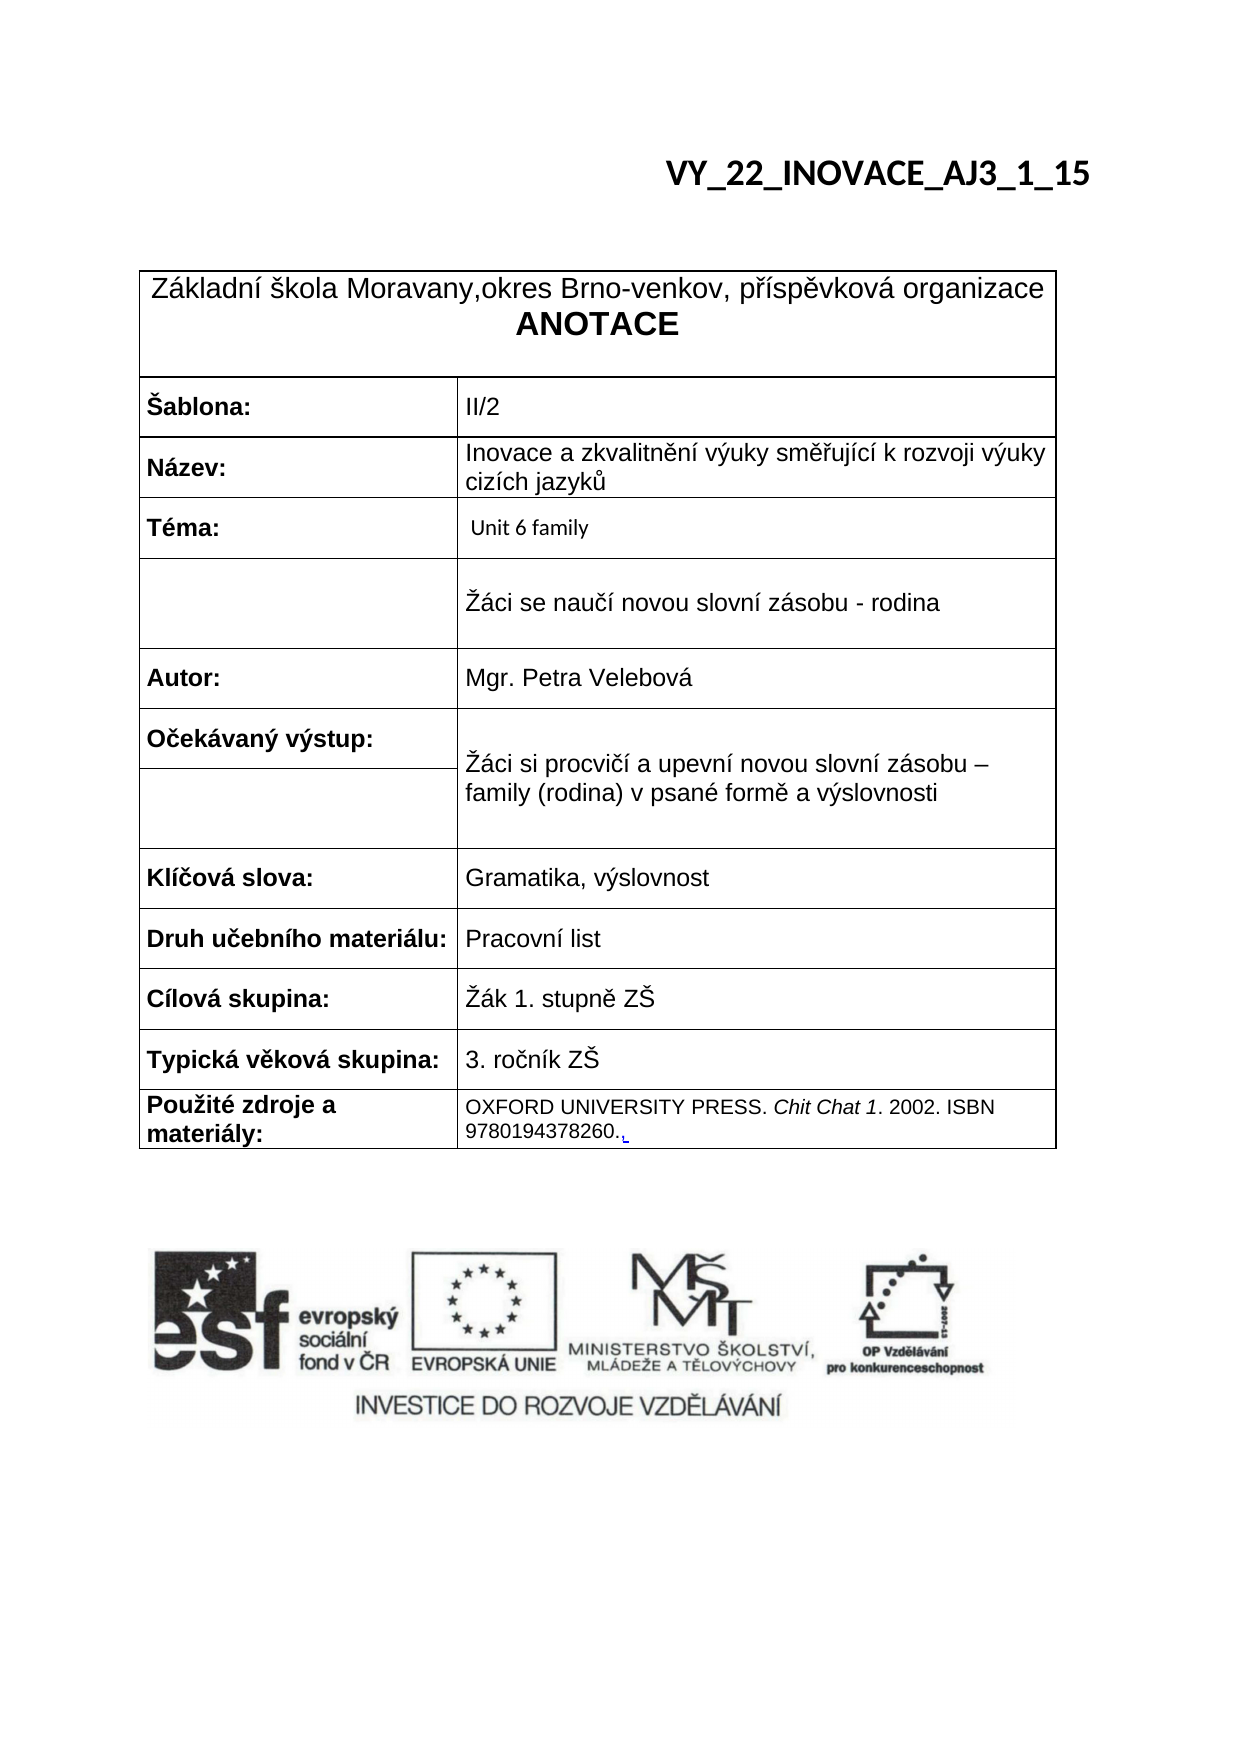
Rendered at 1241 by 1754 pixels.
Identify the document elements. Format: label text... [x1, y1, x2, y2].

table_cell Mgr. Petra Velebová [458, 649, 1055, 708]
table_cell Druh učebního materiálu: [140, 909, 457, 968]
table_cell Inovace a zkvalitnění výuky směřující k rozvoji výuky cizích jazyků [458, 438, 1055, 497]
table_cell Klíčová slova: [140, 849, 457, 908]
table_cell Typická věková skupina: [140, 1030, 457, 1089]
table_cell Použité zdroje a materiály: [140, 1090, 457, 1148]
table_cell Autor: [140, 649, 457, 708]
table_cell 3. ročník ZŠ [458, 1030, 1055, 1089]
table_cell Žáci si procvičí a upevní novou slovní zásobu – family (rodina) v psané formě a výslovnosti [458, 709, 1055, 847]
table_cell Očekávaný výstup: [140, 709, 457, 768]
table_cell II/2 [458, 378, 1055, 436]
table_cell Téma: [140, 498, 457, 557]
table_cell Žáci se naučí novou slovní zásobu - rodina [458, 559, 1055, 647]
table_cell [140, 769, 457, 847]
table_cell Název: [140, 438, 457, 497]
table_cell [140, 559, 457, 647]
table_cell Unit 6 family [458, 498, 1055, 557]
table_cell Pracovní list [458, 909, 1055, 968]
table_cell Cílová skupina: [140, 969, 457, 1029]
table_cell Gramatika, výslovnost [458, 849, 1055, 908]
table_cell Šablona: [140, 378, 457, 436]
picture [147, 1248, 1017, 1428]
table_header Základní škola Moravany,okres Brno-venkov, příspěvková organizace ANOTACE [140, 272, 1055, 376]
table_cell Žák 1. stupně ZŠ [458, 969, 1055, 1029]
table_cell OXFORD UNIVERSITY PRESS. Chit Chat 1. 2002. ISBN 9780194378260., [458, 1090, 1055, 1148]
